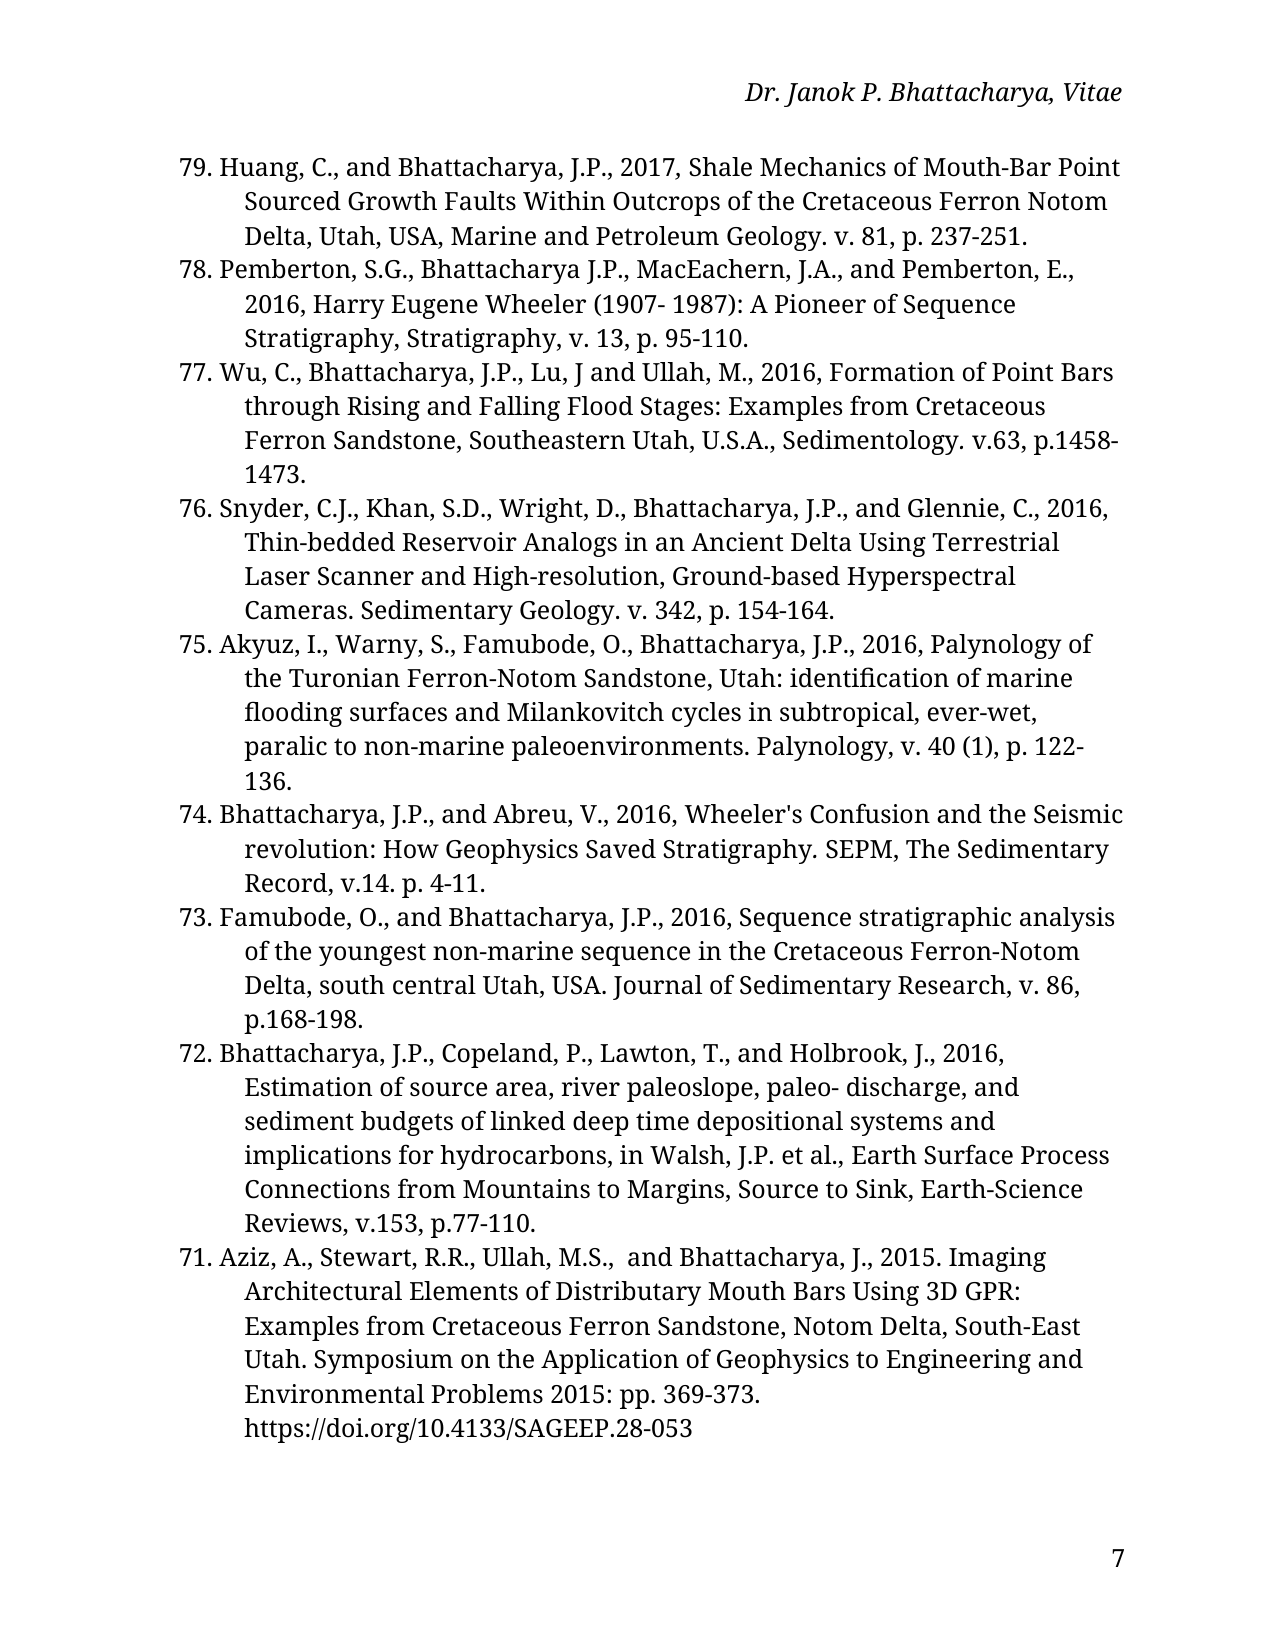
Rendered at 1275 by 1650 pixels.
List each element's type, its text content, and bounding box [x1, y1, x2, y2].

text 79. Huang, C., and Bhattacharya, J.P., 2017, Shale Mechanics of Mouth-Bar Point Sourced Growth Faults Within Outcrops of the Cretaceous Ferron Notom Delta, Utah, USA, Marine and Petroleum Geology. v. 81, p. 237-251. [178, 150, 1125, 252]
text 74. Bhattacharya, J.P., and Abreu, V., 2016, Wheeler's Confusion and the Seismic revolution: How Geophysics Saved Stratigraphy. SEPM, The Sedimentary Record, v.14. p. 4-11. [178, 797, 1125, 899]
text 71. Aziz, A., Stewart, R.R., Ullah, M.S., and Bhattacharya, J., 2015. Imaging Architectural Elements of Distributary Mouth Bars Using 3D GPR: Examples from Cretaceous Ferron Sandstone, Notom Delta, South-East Utah. Symposium on the Application of Geophysics to Engineering and Environmental Problems 2015: pp. 369-373. https://doi.org/10.4133/SAGEEP.28-053 [178, 1240, 1125, 1444]
text 75. Akyuz, I., Warny, S., Famubode, O., Bhattacharya, J.P., 2016, Palynology of the Turonian Ferron-Notom Sandstone, Utah: identification of marine flooding surfaces and Milankovitch cycles in subtropical, ever-wet, paralic to non-marine paleoenvironments. Palynology, v. 40 (1), p. 122-136. [178, 627, 1125, 797]
text 73. Famubode, O., and Bhattacharya, J.P., 2016, Sequence stratigraphic analysis of the youngest non-marine sequence in the Cretaceous Ferron-Notom Delta, south central Utah, USA. Journal of Sedimentary Research, v. 86, p.168-198. [178, 899, 1125, 1036]
text 72. Bhattacharya, J.P., Copeland, P., Lawton, T., and Holbrook, J., 2016, Estimation of source area, river paleoslope, paleo- discharge, and sediment budgets of linked deep time depositional systems and implications for hydrocarbons, in Walsh, J.P. et al., Earth Surface Process Connections from Mountains to Margins, Source to Sink, Earth-Science Reviews, v.153, p.77-110. [178, 1036, 1125, 1240]
text 76. Snyder, C.J., Khan, S.D., Wright, D., Bhattacharya, J.P., and Glennie, C., 2016, Thin-bedded Reservoir Analogs in an Ancient Delta Using Terrestrial Laser Scanner and High-resolution, Ground-based Hyperspectral Cameras. Sedimentary Geology. v. 342, p. 154-164. [178, 491, 1125, 627]
text 77. Wu, C., Bhattacharya, J.P., Lu, J and Ullah, M., 2016, Formation of Point Bars through Rising and Falling Flood Stages: Examples from Cretaceous Ferron Sandstone, Southeastern Utah, U.S.A., Sedimentology. v.63, p.1458-1473. [178, 354, 1125, 491]
text 78. Pemberton, S.G., Bhattacharya J.P., MacEachern, J.A., and Pemberton, E., 2016, Harry Eugene Wheeler (1907- 1987): A Pioneer of Sequence Stratigraphy, Stratigraphy, v. 13, p. 95-110. [178, 252, 1125, 354]
